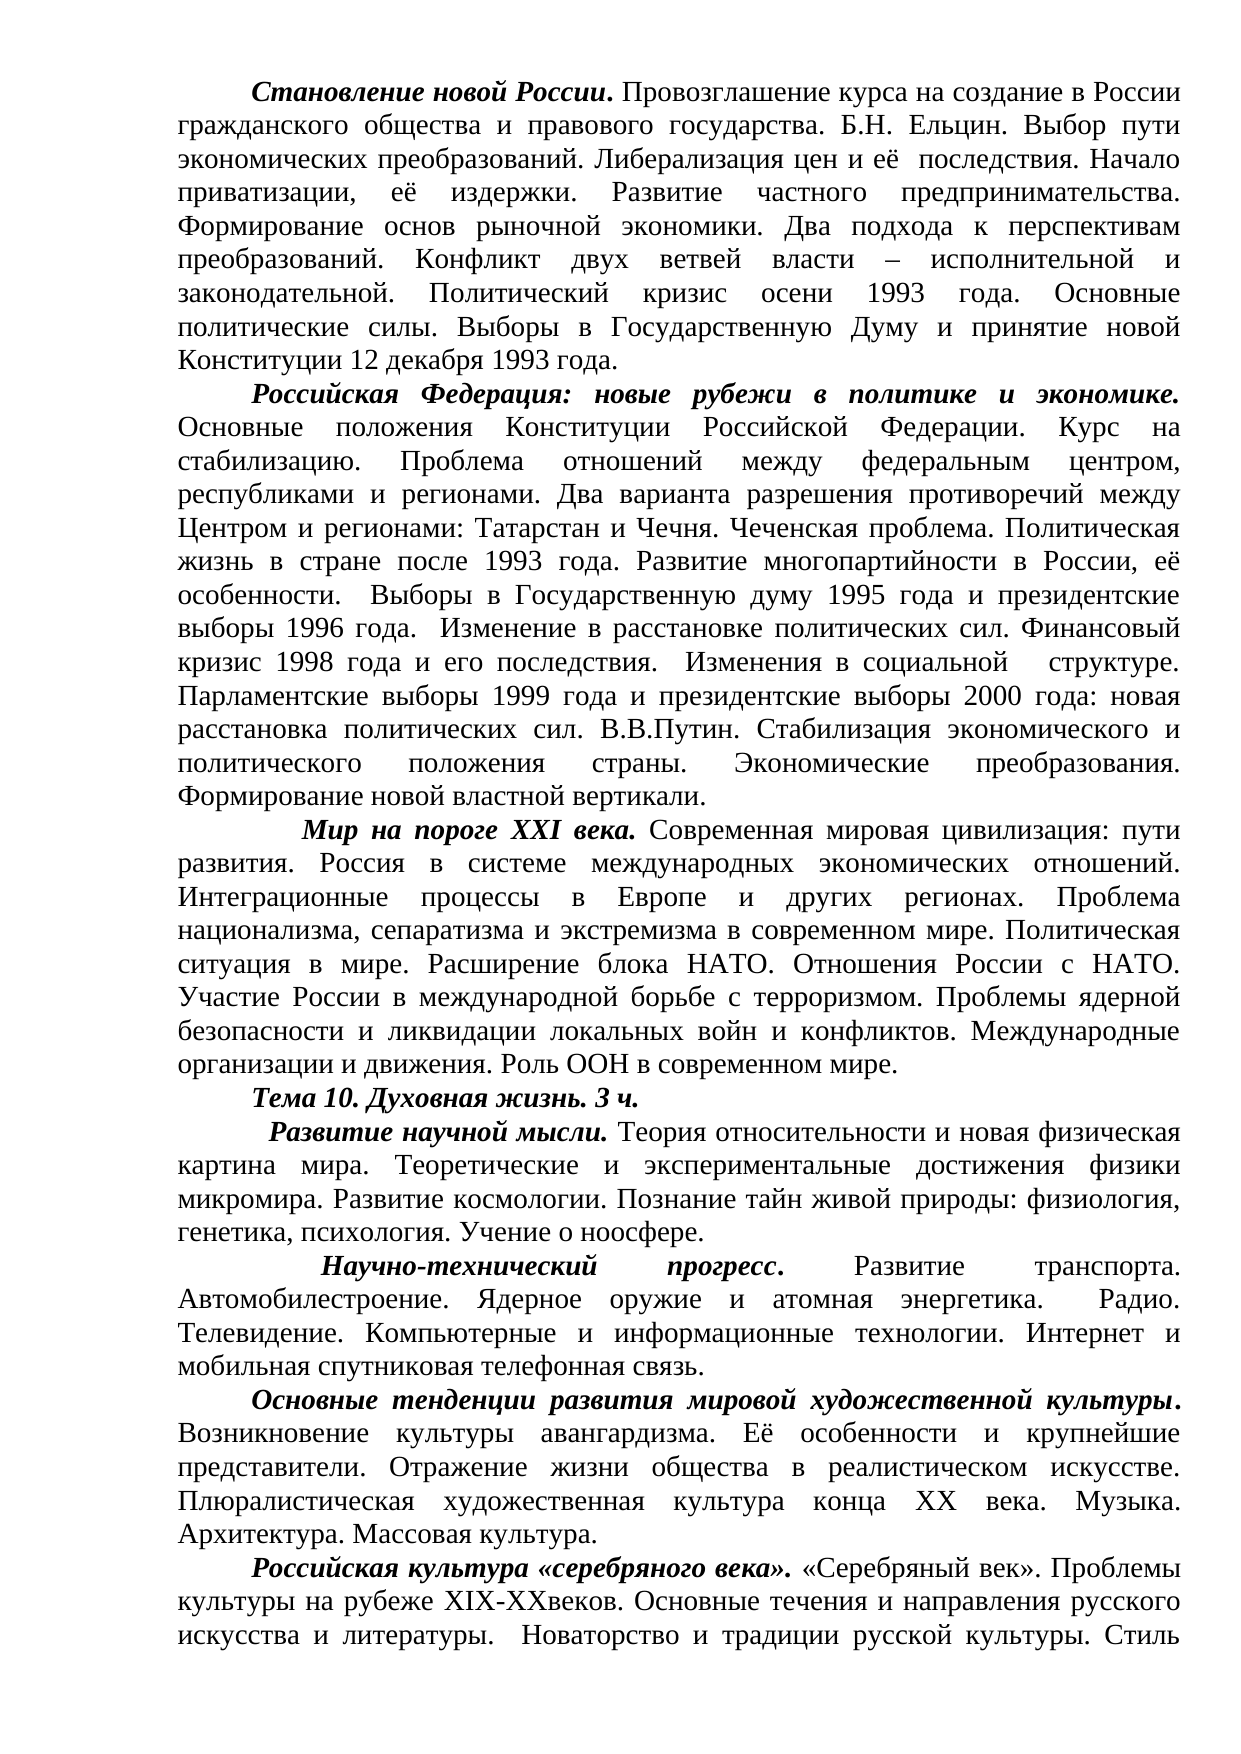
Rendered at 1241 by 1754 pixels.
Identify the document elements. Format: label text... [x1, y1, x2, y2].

text Научно-технический прогресс. Развитие транспорта. Автомобилестроение. Ядерное оружие и атомная энергетика. Радио. Телевидение. Компьютерные и информационные технологии. Интернет и мобильная спутниковая телефонная связь. [177, 1248, 1181, 1382]
text Тема 10. Духовная жизнь. 3 ч. [177, 1080, 1181, 1114]
text Российская Федерация: новые рубежи в политике и экономике. Основные положения Конституции Российской Федерации. Курс на стабилизацию. Проблема отношений между федеральным центром, республиками и регионами. Два варианта разрешения противоречий между Центром и регионами: Татарстан и Чечня. Чеченская проблема. Политическая жизнь в стране после 1993 года. Развитие многопартийности в России, её особенности. Выборы в Государственную думу 1995 года и президентские выборы 1996 года. Изменение в расстановке политических сил. Финансовый кризис 1998 года и его последствия. Изменения в социальной структуре. Парламентские выборы 1999 года и президентские выборы 2000 года: новая расстановка политических сил. В.В.Путин. Стабилизация экономического и политического положения страны. Экономические преобразования. Формирование новой властной вертикали. [177, 376, 1181, 812]
text Основные тенденции развития мировой художественной культуры. Возникновение культуры авангардизма. Её особенности и крупнейшие представители. Отражение жизни общества в реалистическом искусстве. Плюралистическая художественная культура конца XX века. Музыка. Архитектура. Массовая культура. [177, 1382, 1181, 1550]
text Мир на пороге XXI века. Современная мировая цивилизация: пути развития. Россия в системе международных экономических отношений. Интеграционные процессы в Европе и других регионах. Проблема национализма, сепаратизма и экстремизма в современном мире. Политическая ситуация в мире. Расширение блока НАТО. Отношения России с НАТО. Участие России в международной борьбе с терроризмом. Проблемы ядерной безопасности и ликвидации локальных войн и конфликтов. Международные организации и движения. Роль ООН в современном мире. [177, 812, 1181, 1080]
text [177, 1550, 1181, 1650]
text Развитие научной мысли. Теория относительности и новая физическая картина мира. Теоретические и экспериментальные достижения физики микромира. Развитие космологии. Познание тайн живой природы: физиология, генетика, психология. Учение о ноосфере. [177, 1114, 1181, 1248]
text Становление новой России. Провозглашение курса на создание в России гражданского общества и правового государства. Б.Н. Ельцин. Выбор пути экономических преобразований. Либерализация цен и её последствия. Начало приватизации, её издержки. Развитие частного предпринимательства. Формирование основ рыночной экономики. Два подхода к перспективам преобразований. Конфликт двух ветвей власти – исполнительной и законодательной. Политический кризис осени 1993 года. Основные политические силы. Выборы в Государственную Думу и принятие новой Конституции 12 декабря 1993 года. [177, 74, 1181, 376]
